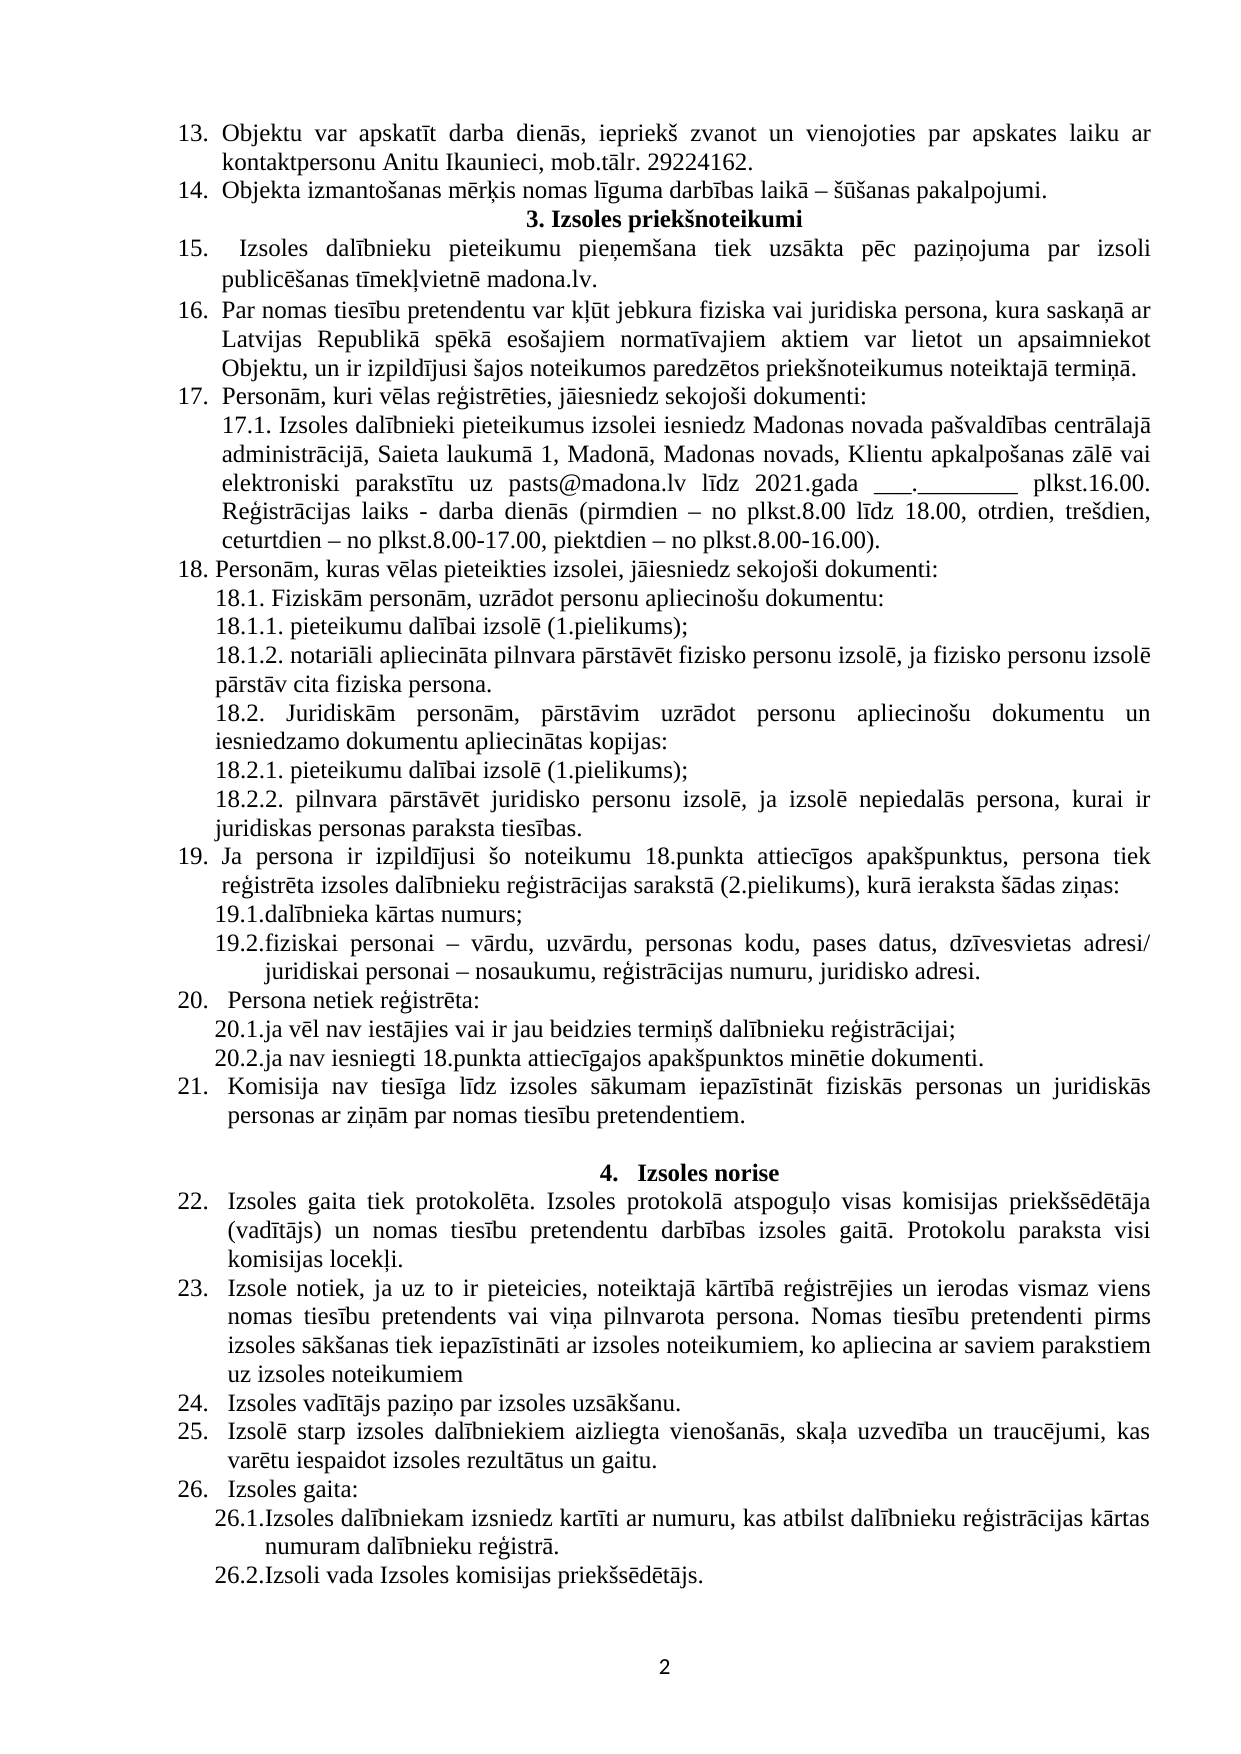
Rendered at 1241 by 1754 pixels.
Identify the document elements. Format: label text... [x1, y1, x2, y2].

list ja nav iesniegti 18.punkta attiecīgajos apakšpunktos minētie dokumenti. [214, 1043, 1152, 1071]
list Izsoli vada Izsoles komisijas priekšsēdētājs. [214, 1560, 1152, 1589]
list 18.1. Fiziskām personām, uzrādot personu apliecinošu dokumentu: [215, 583, 1152, 611]
list Ja persona ir izpildījusi šo noteikumu 18.punkta attiecīgos apakšpunktus, persona tiek reģistrēta izsoles dalībnieku reģistrācijas sarakstā (2.pielikums), kurā ieraksta šādas ziņas: [177, 841, 1152, 899]
list Persona netiek reģistrēta: [177, 985, 1152, 1014]
list fiziskai personai – vārdu, uzvārdu, personas kodu, pases datus, dzīvesvietas adresi/ juridiskai personai – nosaukumu, reģistrācijas numuru, juridisko adresi. [214, 928, 1152, 985]
list Izsolē starp izsoles dalībniekiem aizliegta vienošanās, skaļa uzvedība un traucējumi, kas varētu iespaidot izsoles rezultātus un gaitu. [177, 1416, 1152, 1474]
list Izsole notiek, ja uz to ir pieteicies, noteiktajā kārtībā reģistrējies un ierodas vismaz viens nomas tiesību pretendents vai viņa pilnvarota persona. Nomas tiesību pretendenti pirms izsoles sākšanas tiek iepazīstināti ar izsoles noteikumiem, ko apliecina ar saviem parakstiem uz izsoles noteikumiem [177, 1273, 1152, 1388]
list Objektu var apskatīt darba dienās, iepriekš zvanot un vienojoties par apskates laiku ar kontaktpersonu Anitu Ikaunieci, mob.tālr. 29224162. [177, 118, 1152, 176]
list Par nomas tiesību pretendentu var kļūt jebkura fiziska vai juridiska persona, kura saskaņā ar Latvijas Republikā spēkā esošajiem normatīvajiem aktiem var lietot un apsaimniekot Objektu, un ir izpildījusi šajos noteikumos paredzētos priekšnoteikumus noteiktajā termiņā. [177, 295, 1152, 381]
list Izsoles gaita: [177, 1474, 1152, 1503]
list Izsoles vadītājs paziņo par izsoles uzsākšanu. [177, 1388, 1152, 1416]
list dalībnieka kārtas numurs; [214, 899, 1152, 928]
text 18. Personām, kuras vēlas pieteikties izsolei, jāiesniedz sekojoši dokumenti: [177, 554, 1152, 583]
list Izsoles dalībniekam izsniedz kartīti ar numuru, kas atbilst dalībnieku reģistrācijas kārtas numuram dalībnieku reģistrā. [214, 1503, 1152, 1560]
list Izsoles gaita tiek protokolēta. Izsoles protokolā atspoguļo visas komisijas priekšsēdētāja (vadītājs) un nomas tiesību pretendentu darbības izsoles gaitā. Protokolu paraksta visi komisijas locekļi. [177, 1186, 1152, 1273]
list Izsoles dalībnieku pieteikumu pieņemšana tiek uzsākta pēc paziņojuma par izsoli publicēšanas tīmekļvietnē madona.lv. [177, 233, 1152, 293]
list 18.2.1. pieteikumu dalībai izsolē (1.pielikums); [215, 755, 1152, 784]
list Izsoles norise [227, 1158, 1152, 1186]
list Komisija nav tiesīga līdz izsoles sākumam iepazīstināt fiziskās personas un juridiskās personas ar ziņām par nomas tiesību pretendentiem. [177, 1071, 1152, 1129]
list Objekta izmantošanas mērķis nomas līguma darbības laikā – šūšanas pakalpojumi. [177, 176, 1152, 204]
list ja vēl nav iestājies vai ir jau beidzies termiņš dalībnieku reģistrācijai; [214, 1014, 1152, 1043]
list 18.2.2. pilnvara pārstāvēt juridisko personu izsolē, ja izsolē nepiedalās persona, kurai ir juridiskas personas paraksta tiesības. [215, 784, 1152, 841]
text 17.1. Izsoles dalībnieki pieteikumus izsolei iesniedz Madonas novada pašvaldības centrālajā administrācijā, Saieta laukumā 1, Madonā, Madonas novads, Klientu apkalpošanas zālē vai elektroniski parakstītu uz pasts@madona.lv līdz 2021.gada ___.________ plkst.16.00. Reģistrācijas laiks - darba dienās (pirmdien – no plkst.8.00 līdz 18.00, otrdien, trešdien, ceturtdien – no plkst.8.00-17.00, piektdien – no plkst.8.00-16.00). [222, 410, 1152, 554]
text 3. Izsoles priekšnoteikumi [177, 204, 1152, 233]
list 18.1.2. notariāli apliecināta pilnvara pārstāvēt fizisko personu izsolē, ja fizisko personu izsolē pārstāv cita fiziska persona. [215, 640, 1152, 698]
list 18.1.1. pieteikumu dalībai izsolē (1.pielikums); [215, 611, 1152, 640]
list Personām, kuri vēlas reģistrēties, jāiesniedz sekojoši dokumenti: [177, 381, 1152, 410]
list 18.2. Juridiskām personām, pārstāvim uzrādot personu apliecinošu dokumentu un iesniedzamo dokumentu apliecinātas kopijas: [215, 698, 1152, 755]
